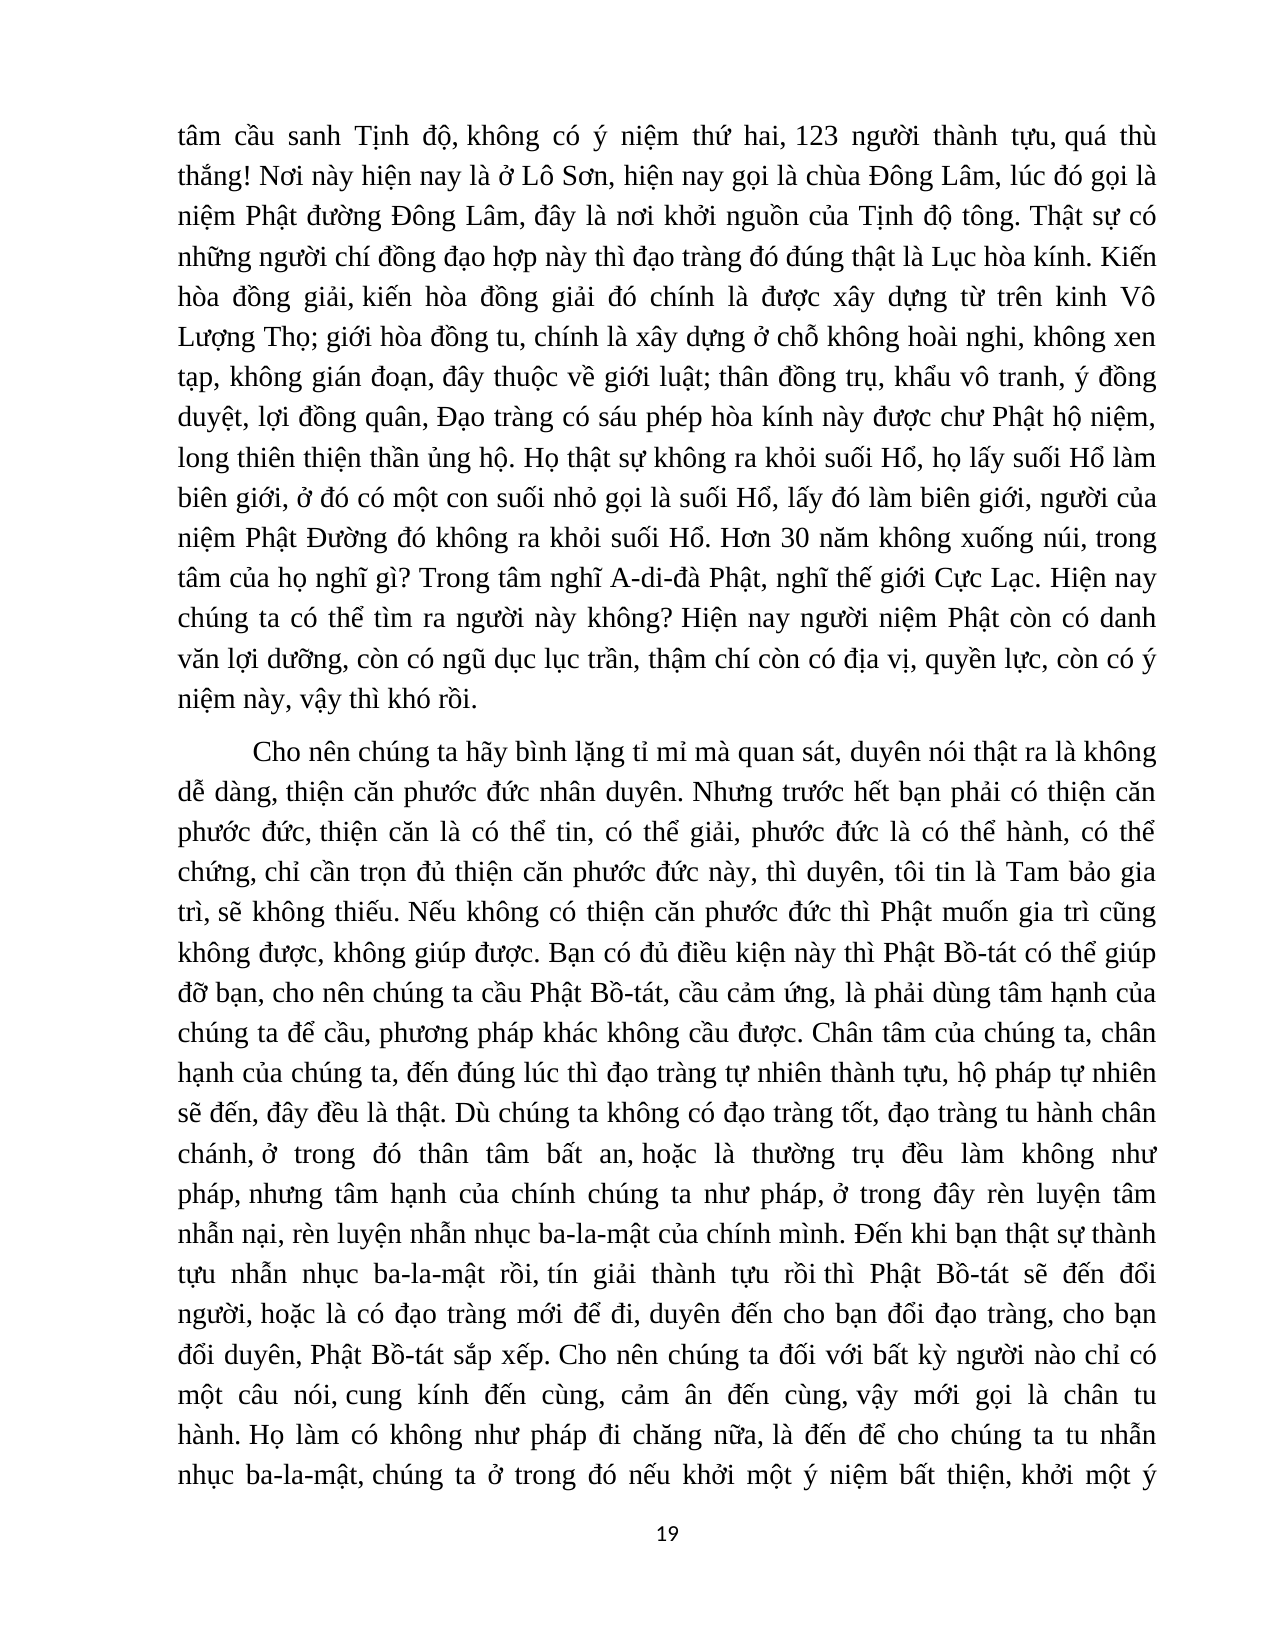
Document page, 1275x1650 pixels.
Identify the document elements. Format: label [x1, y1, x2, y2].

text [177, 118, 1157, 714]
text [177, 734, 1157, 1491]
